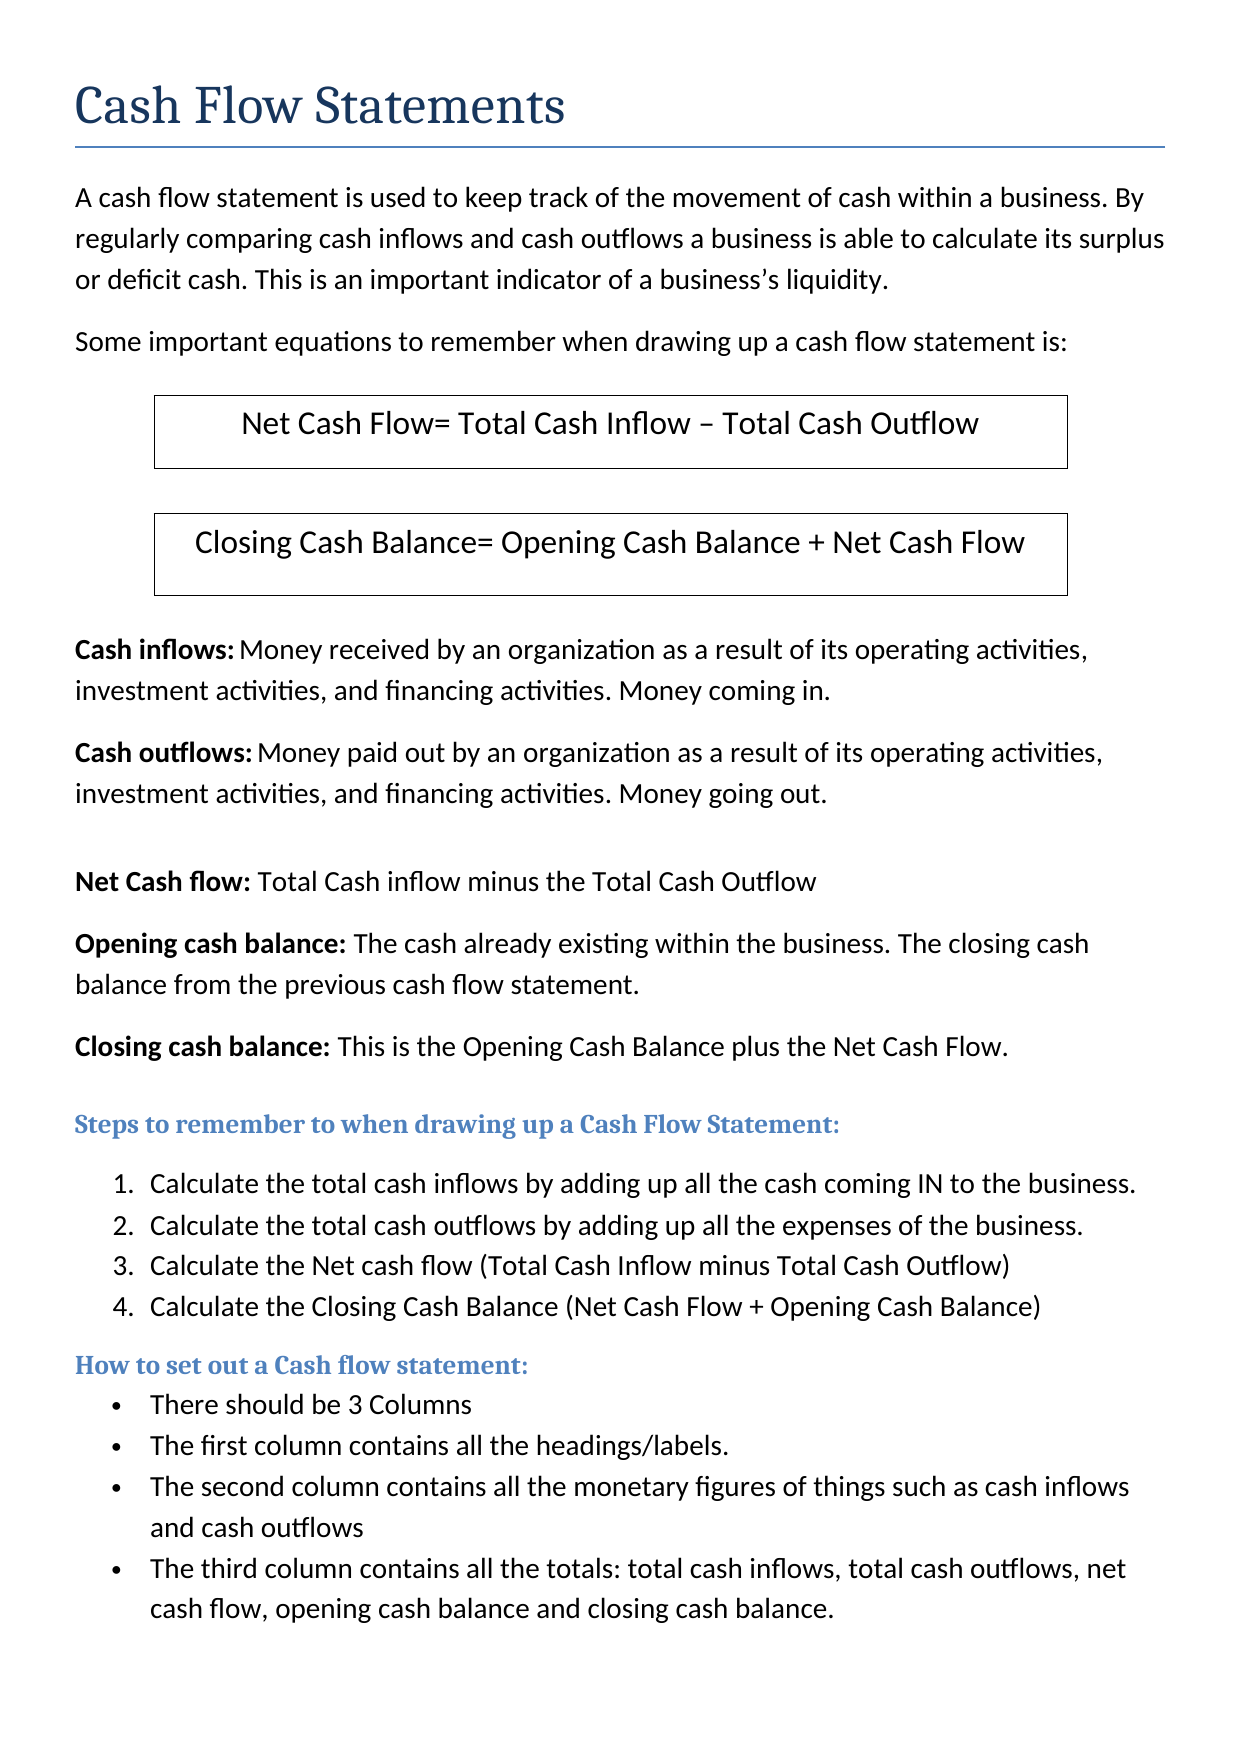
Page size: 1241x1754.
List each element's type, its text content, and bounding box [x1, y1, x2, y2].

list The third column contains all the totals: total cash inflows, total cash outflows, net cash flow, opening cash balance and closing cash balance. [112, 1550, 1165, 1626]
subtitle How to set out a Cash flow statement: [75, 1350, 1165, 1381]
title Cash Flow Statements [75, 75, 1165, 146]
text Some important equations to remember when drawing up a cash flow statement is: [75, 323, 1165, 358]
text Cash outflows: Money paid out by an organization as a result of its operating activities, investment activities, and financing activities. Money going out. [75, 734, 1165, 811]
list Calculate the Closing Cash Balance (Net Cash Flow + Opening Cash Balance) [112, 1288, 1165, 1324]
list Calculate the Net cash flow (Total Cash Inflow minus Total Cash Outflow) [112, 1247, 1165, 1283]
text Cash inflows: Money received by an organization as a result of its operating activities, investment activities, and financing activities. Money coming in. [75, 631, 1165, 708]
text Closing cash balance: This is the Opening Cash Balance plus the Net Cash Flow. Steps to remember to when drawing up a Cash Flow Statement: [75, 1028, 1165, 1140]
list The second column contains all the monetary figures of things such as cash inflows and cash outflows [112, 1468, 1165, 1544]
list Calculate the total cash outflows by adding up all the expenses of the business. [112, 1207, 1165, 1242]
text A cash flow statement is used to keep track of the movement of cash within a business. By regularly comparing cash inflows and cash outflows a business is able to calculate its surplus or deficit cash. This is an important indicator of a business’s liquidity. [75, 179, 1165, 296]
list Calculate the total cash inflows by adding up all the cash coming IN to the business. [112, 1166, 1165, 1201]
text Opening cash balance: The cash already existing within the business. The closing cash balance from the previous cash flow statement. [75, 925, 1165, 1002]
text Net Cash flow: Total Cash inflow minus the Total Cash Outflow [75, 837, 1165, 899]
list The first column contains all the headings/labels. [112, 1427, 1165, 1462]
list There should be 3 Columns [112, 1386, 1165, 1422]
